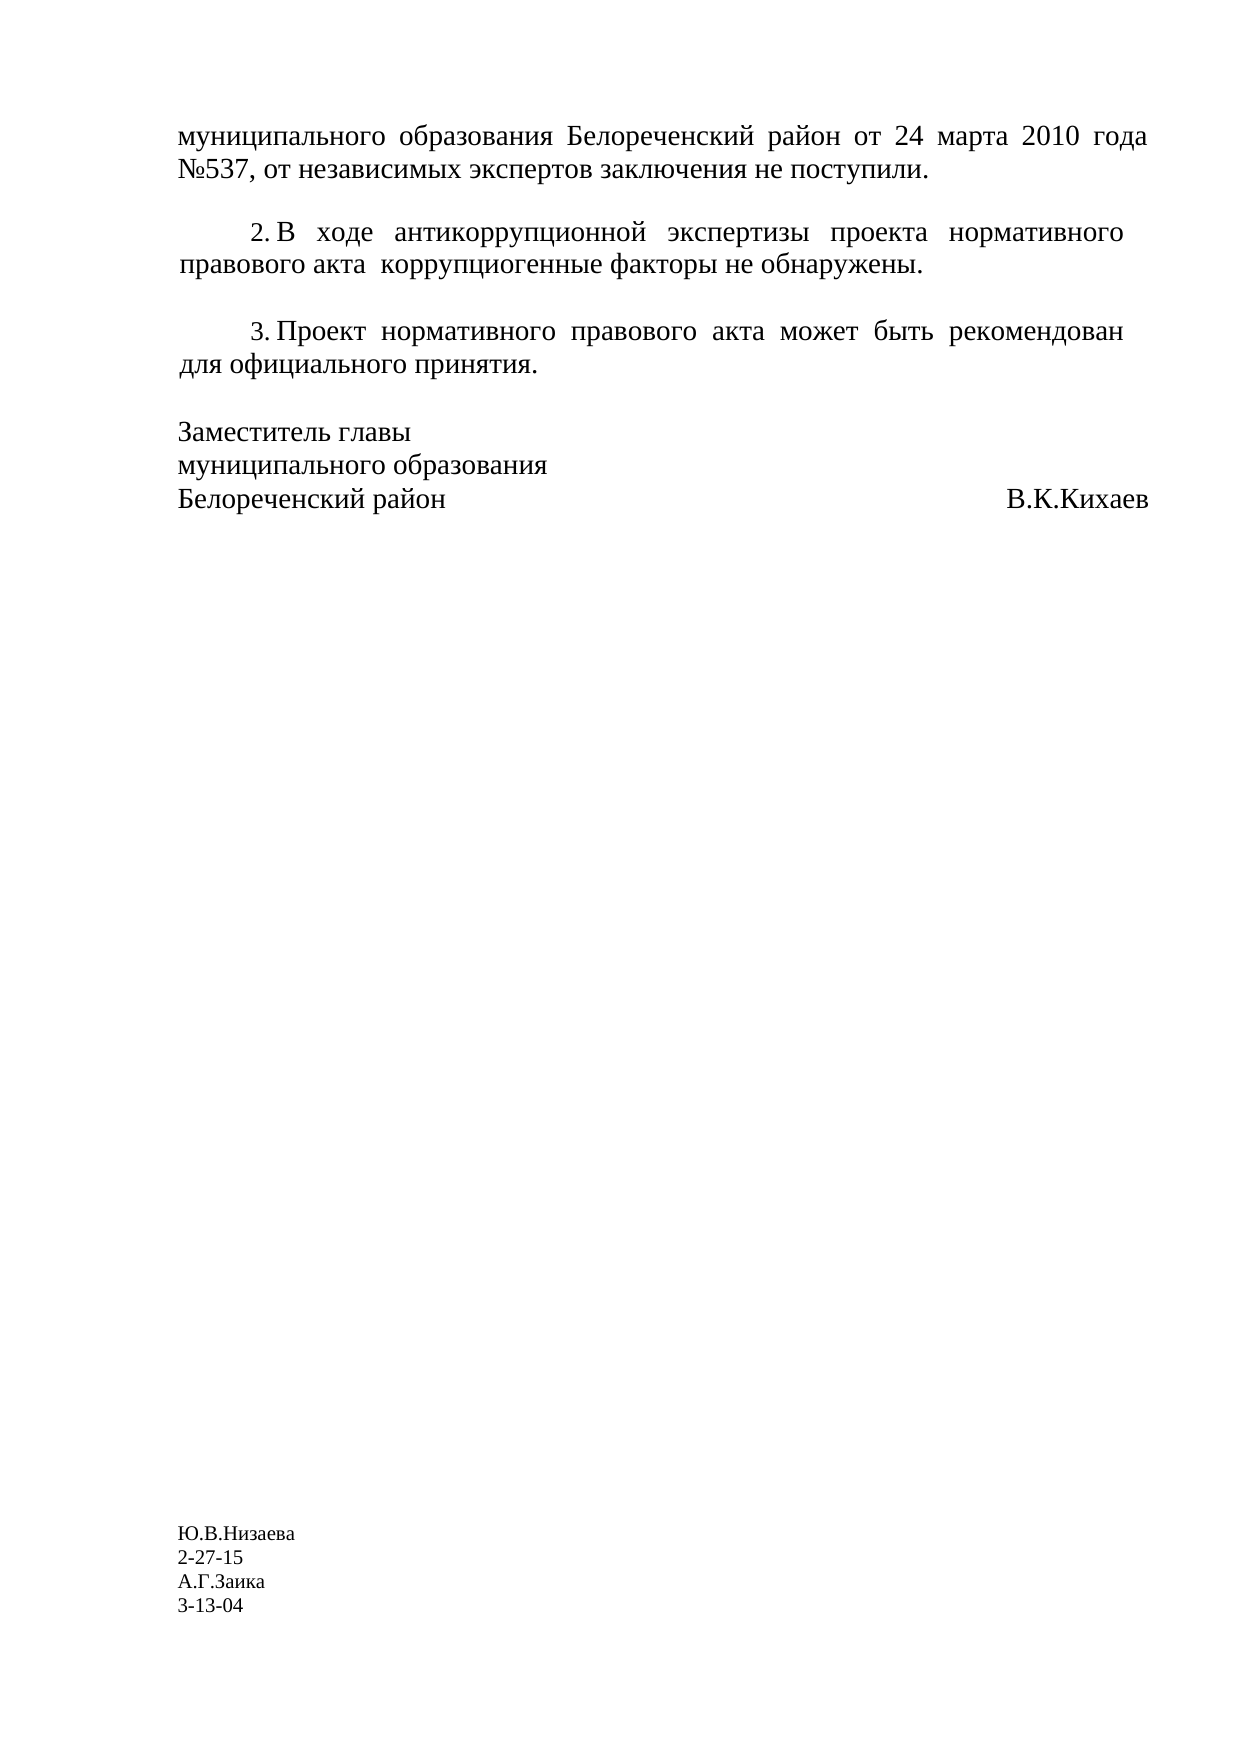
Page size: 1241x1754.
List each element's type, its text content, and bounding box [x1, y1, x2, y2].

text муниципального образования [177, 447, 1152, 481]
list Проект нормативного правового акта может быть рекомендован для официального принятия. [179, 313, 1124, 380]
text Белореченский район В.К.Кихаев [177, 481, 1152, 514]
list В ходе антикоррупционной экспертизы проекта нормативного правового акта коррупциогенные факторы не обнаружены. [179, 217, 1124, 279]
text А.Г.Заика [177, 1569, 1152, 1593]
text Заместитель главы [177, 414, 1152, 447]
text 2-27-15 [177, 1545, 1152, 1569]
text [177, 118, 1148, 185]
text 3-13-04 [177, 1593, 1152, 1617]
text Ю.В.Низаева [177, 1521, 1152, 1545]
